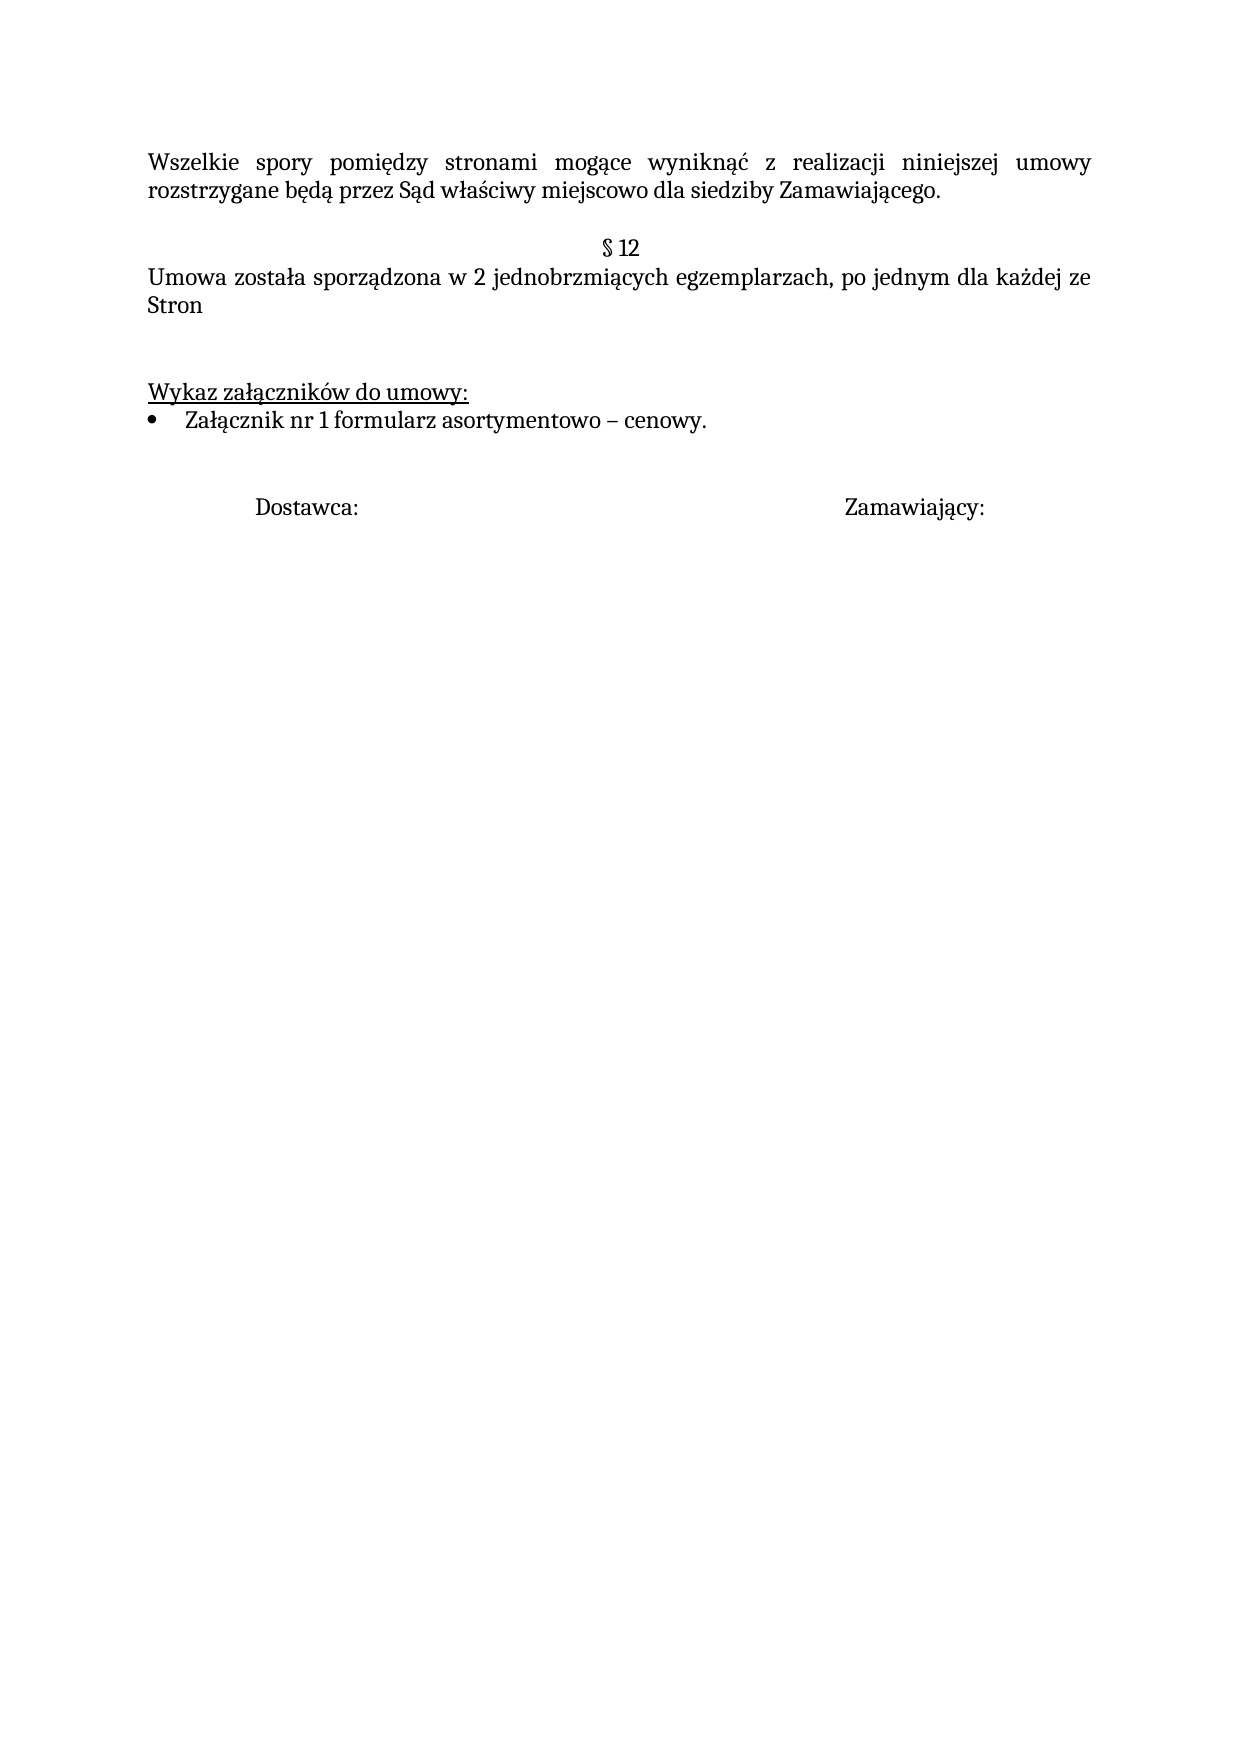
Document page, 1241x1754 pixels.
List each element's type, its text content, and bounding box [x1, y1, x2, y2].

text Wszelkie spory pomiędzy stronami mogące wyniknąć z realizacji niniejszej umowy rozstrzygane będą przez Sąd właściwy miejscowo dla siedziby Zamawiającego. [148, 148, 1093, 205]
text Dostawca: Zamawiający: [148, 493, 1093, 521]
list Załącznik nr 1 formularz asortymentowo – cenowy. [148, 406, 1093, 435]
text Wykaz załączników do umowy: [148, 378, 1093, 406]
text Umowa została sporządzona w 2 jednobrzmiących egzemplarzach, po jednym dla każdej ze Stron [148, 263, 1093, 320]
text § 12 [148, 234, 1093, 263]
